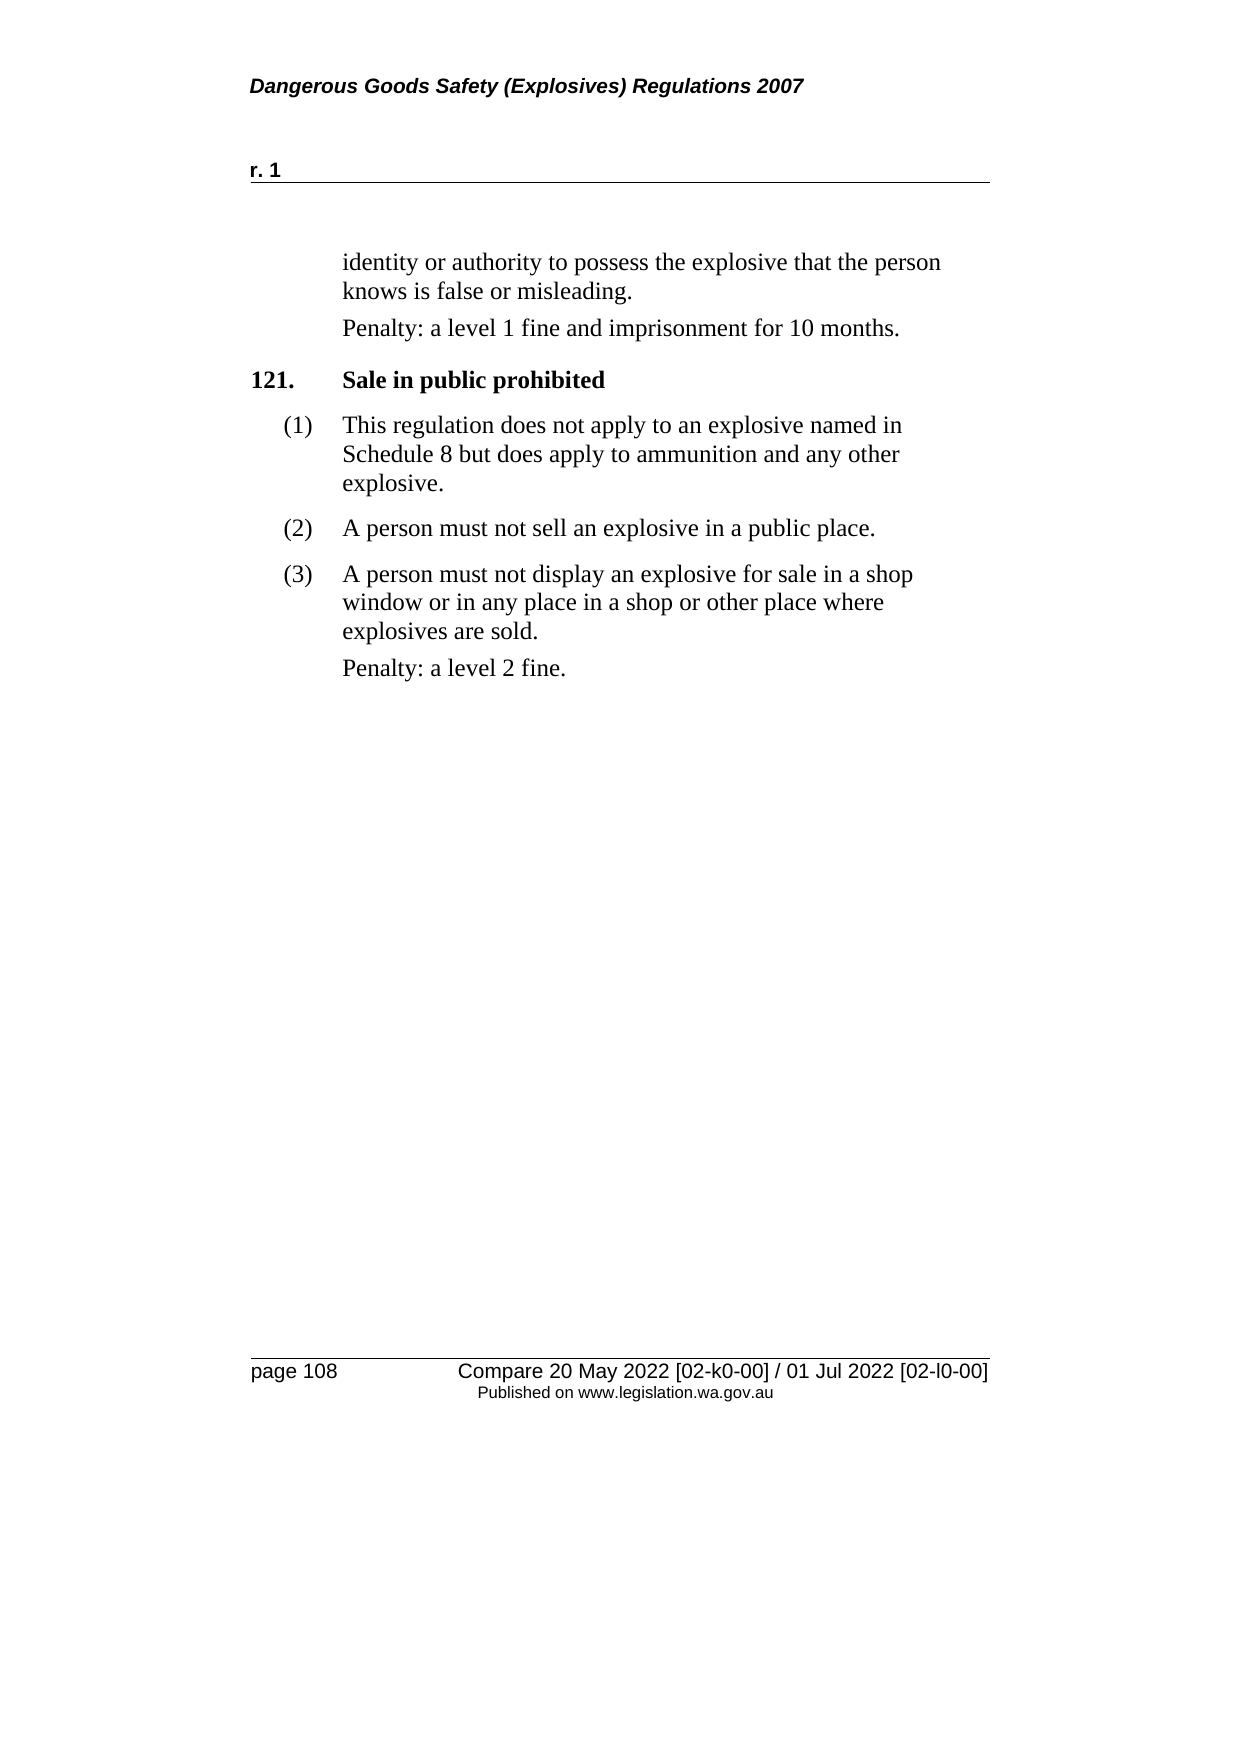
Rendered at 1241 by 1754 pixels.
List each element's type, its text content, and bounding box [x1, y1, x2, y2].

subtitle 121. Sale in public prohibited [251, 365, 990, 394]
text (1) This regulation does not apply to an explosive named in Schedule 8 but does apply to ammunition and any other explosive. [251, 410, 990, 497]
text (3) A person must not display an explosive for sale in a shop window or in any place in a shop or other place where explosives are sold. [251, 559, 990, 645]
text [251, 247, 990, 305]
text Penalty: a level 2 fine. [251, 653, 990, 682]
text (2) A person must not sell an explosive in a public place. [251, 513, 990, 542]
text Penalty: a level 1 fine and imprisonment for 10 months. [251, 313, 990, 342]
